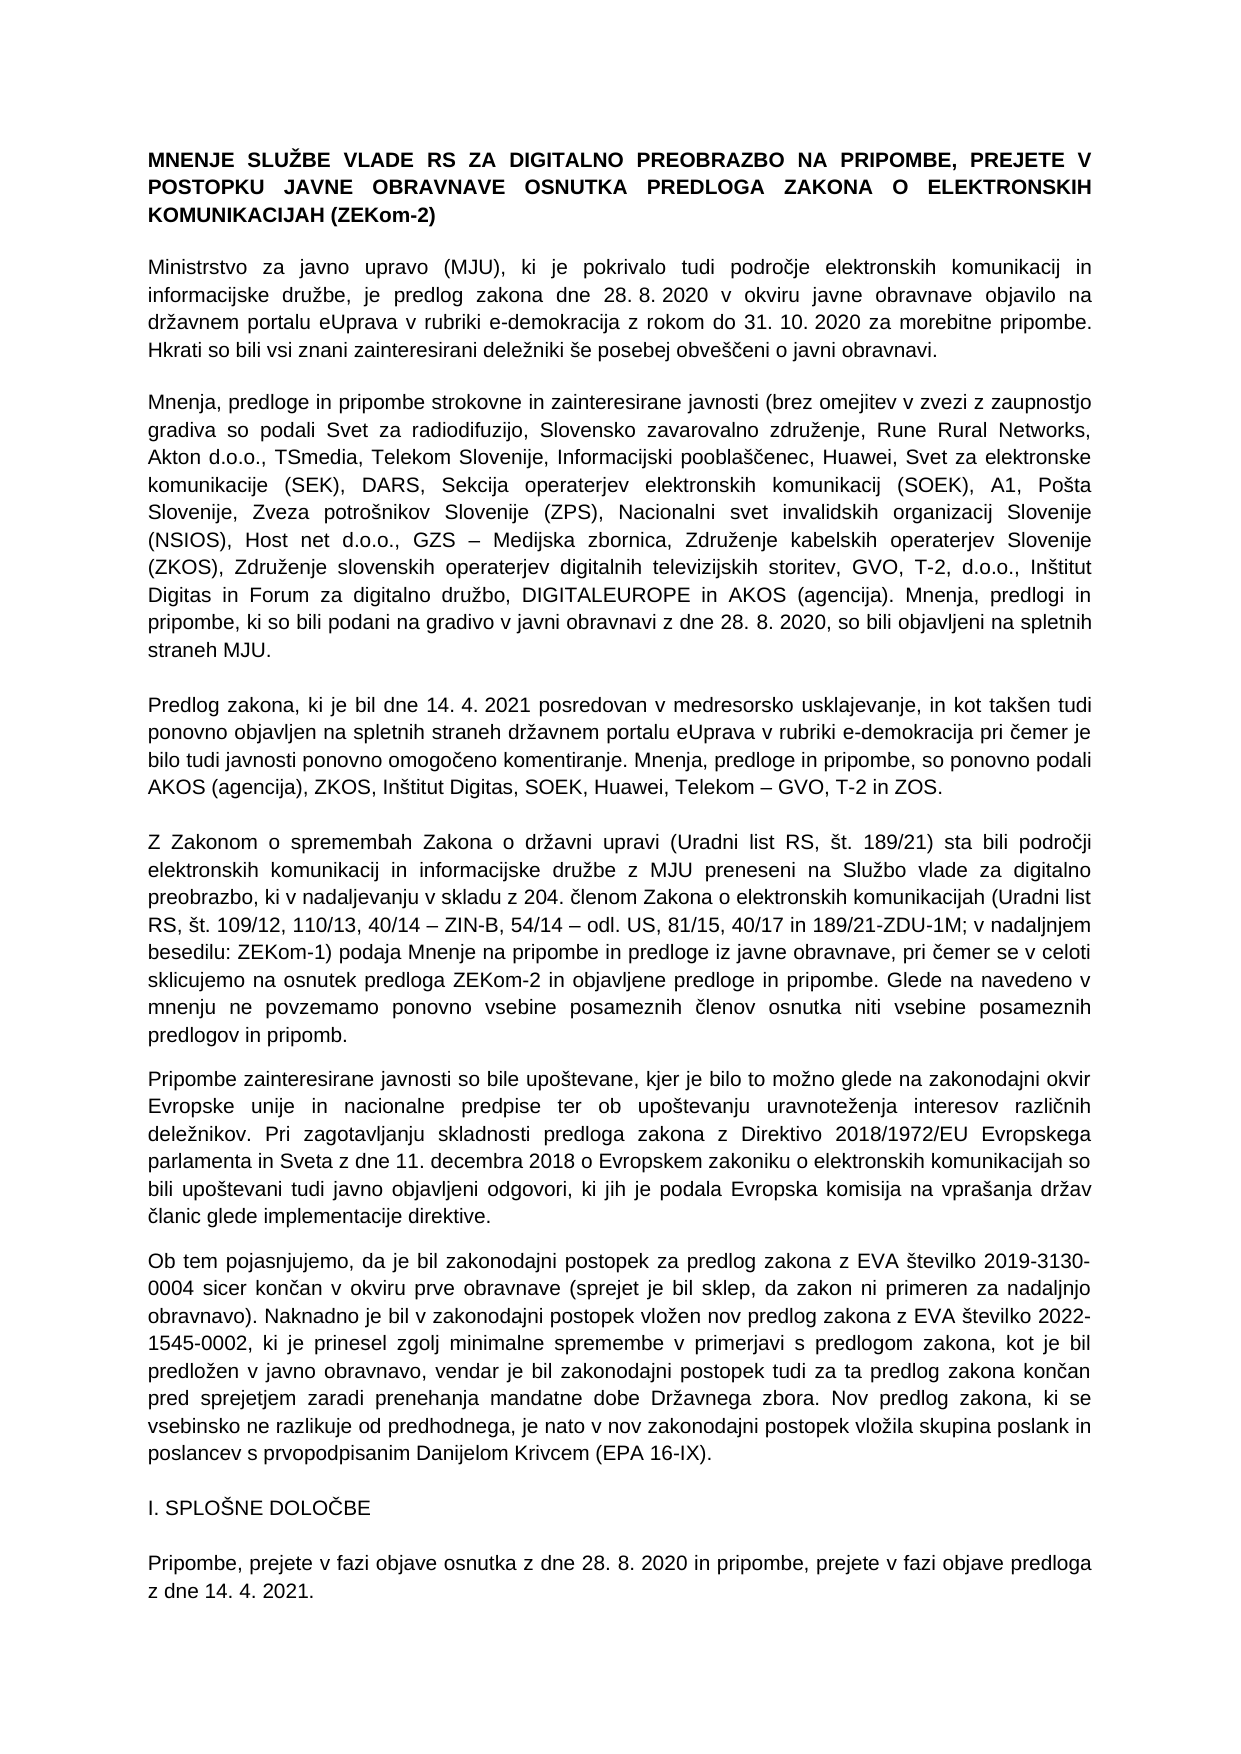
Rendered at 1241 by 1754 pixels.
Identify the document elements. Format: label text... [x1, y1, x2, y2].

text Predlog zakona, ki je bil dne 14. 4. 2021 posredovan v medresorsko usklajevanje, in kot takšen tudi ponovno objavljen na spletnih straneh državnem portalu eUprava v rubriki e-demokracija pri čemer je bilo tudi javnosti ponovno omogočeno komentiranje. Mnenja, predloge in pripombe, so ponovno podali AKOS (agencija), ZKOS, Inštitut Digitas, SOEK, Huawei, Telekom – GVO, T-2 in ZOS. [148, 693, 1093, 799]
text MNENJE SLUŽBE VLADE RS ZA DIGITALNO PREOBRAZBO NA PRIPOMBE, PREJETE V POSTOPKU JAVNE OBRAVNAVE OSNUTKA PREDLOGA ZAKONA O ELEKTRONSKIH KOMUNIKACIJAH (ZEKom-2) [148, 148, 1093, 227]
text Ob tem pojasnjujemo, da je bil zakonodajni postopek za predlog zakona z EVA številko 2019-3130-0004 sicer končan v okviru prve obravnave (sprejet je bil sklep, da zakon ni primeren za nadaljnjo obravnavo). Naknadno je bil v zakonodajni postopek vložen nov predlog zakona z EVA številko 2022-1545-0002, ki je prinesel zgolj minimalne spremembe v primerjavi s predlogom zakona, kot je bil predložen v javno obravnavo, vendar je bil zakonodajni postopek tudi za ta predlog zakona končan pred sprejetjem zaradi prenehanja mandatne dobe Državnega zbora. Nov predlog zakona, ki se vsebinsko ne razlikuje od predhodnega, je nato v nov zakonodajni postopek vložila skupina poslank in poslancev s prvopodpisanim Danijelom Krivcem (EPA 16-IX). [148, 1248, 1093, 1465]
text Pripombe, prejete v fazi objave osnutka z dne 28. 8. 2020 in pripombe, prejete v fazi objave predloga z dne 14. 4. 2021. [148, 1551, 1093, 1602]
text Ministrstvo za javno upravo (MJU), ki je pokrivalo tudi področje elektronskih komunikacij in informacijske družbe, je predlog zakona dne 28. 8. 2020 v okviru javne obravnave objavilo na državnem portalu eUprava v rubriki e-demokracija z rokom do 31. 10. 2020 za morebitne pripombe. Hkrati so bili vsi znani zainteresirani deležniki še posebej obveščeni o javni obravnavi. [148, 255, 1093, 362]
text I. SPLOŠNE DOLOČBE [148, 1496, 1093, 1520]
text Z Zakonom o spremembah Zakona o državni upravi (Uradni list RS, št. 189/21) sta bili področji elektronskih komunikacij in informacijske družbe z MJU preneseni na Službo vlade za digitalno preobrazbo, ki v nadaljevanju v skladu z 204. členom Zakona o elektronskih komunikacijah (Uradni list RS, št. 109/12, 110/13, 40/14 – ZIN-B, 54/14 – odl. US, 81/15, 40/17 in 189/21-ZDU-1M; v nadaljnjem besedilu: ZEKom-1) podaja Mnenje na pripombe in predloge iz javne obravnave, pri čemer se v celoti sklicujemo na osnutek predloga ZEKom-2 in objavljene predloge in pripombe. Glede na navedeno v mnenju ne povzemamo ponovno vsebine posameznih členov osnutka niti vsebine posameznih predlogov in pripomb. [148, 830, 1093, 1047]
text Mnenja, predloge in pripombe strokovne in zainteresirane javnosti (brez omejitev v zvezi z zaupnostjo gradiva so podali Svet za radiodifuzijo, Slovensko zavarovalno združenje, Rune Rural Networks, Akton d.o.o., TSmedia, Telekom Slovenije, Informacijski pooblaščenec, Huawei, Svet za elektronske komunikacije (SEK), DARS, Sekcija operaterjev elektronskih komunikacij (SOEK), A1, Pošta Slovenije, Zveza potrošnikov Slovenije (ZPS), Nacionalni svet invalidskih organizacij Slovenije (NSIOS), Host net d.o.o., GZS – Medijska zbornica, Združenje kabelskih operaterjev Slovenije (ZKOS), Združenje slovenskih operaterjev digitalnih televizijskih storitev, GVO, T-2, d.o.o., Inštitut Digitas in Forum za digitalno družbo, DIGITALEUROPE in AKOS (agencija). Mnenja, predlogi in pripombe, ki so bili podani na gradivo v javni obravnavi z dne 28. 8. 2020, so bili objavljeni na spletnih straneh MJU. [148, 390, 1093, 662]
text Pripombe zainteresirane javnosti so bile upoštevane, kjer je bilo to možno glede na zakonodajni okvir Evropske unije in nacionalne predpise ter ob upoštevanju uravnoteženja interesov različnih deležnikov. Pri zagotavljanju skladnosti predloga zakona z Direktivo 2018/1972/EU Evropskega parlamenta in Sveta z dne 11. decembra 2018 o Evropskem zakoniku o elektronskih komunikacijah so bili upoštevani tudi javno objavljeni odgovori, ki jih je podala Evropska komisija na vprašanja držav članic glede implementacije direktive. [148, 1067, 1093, 1228]
